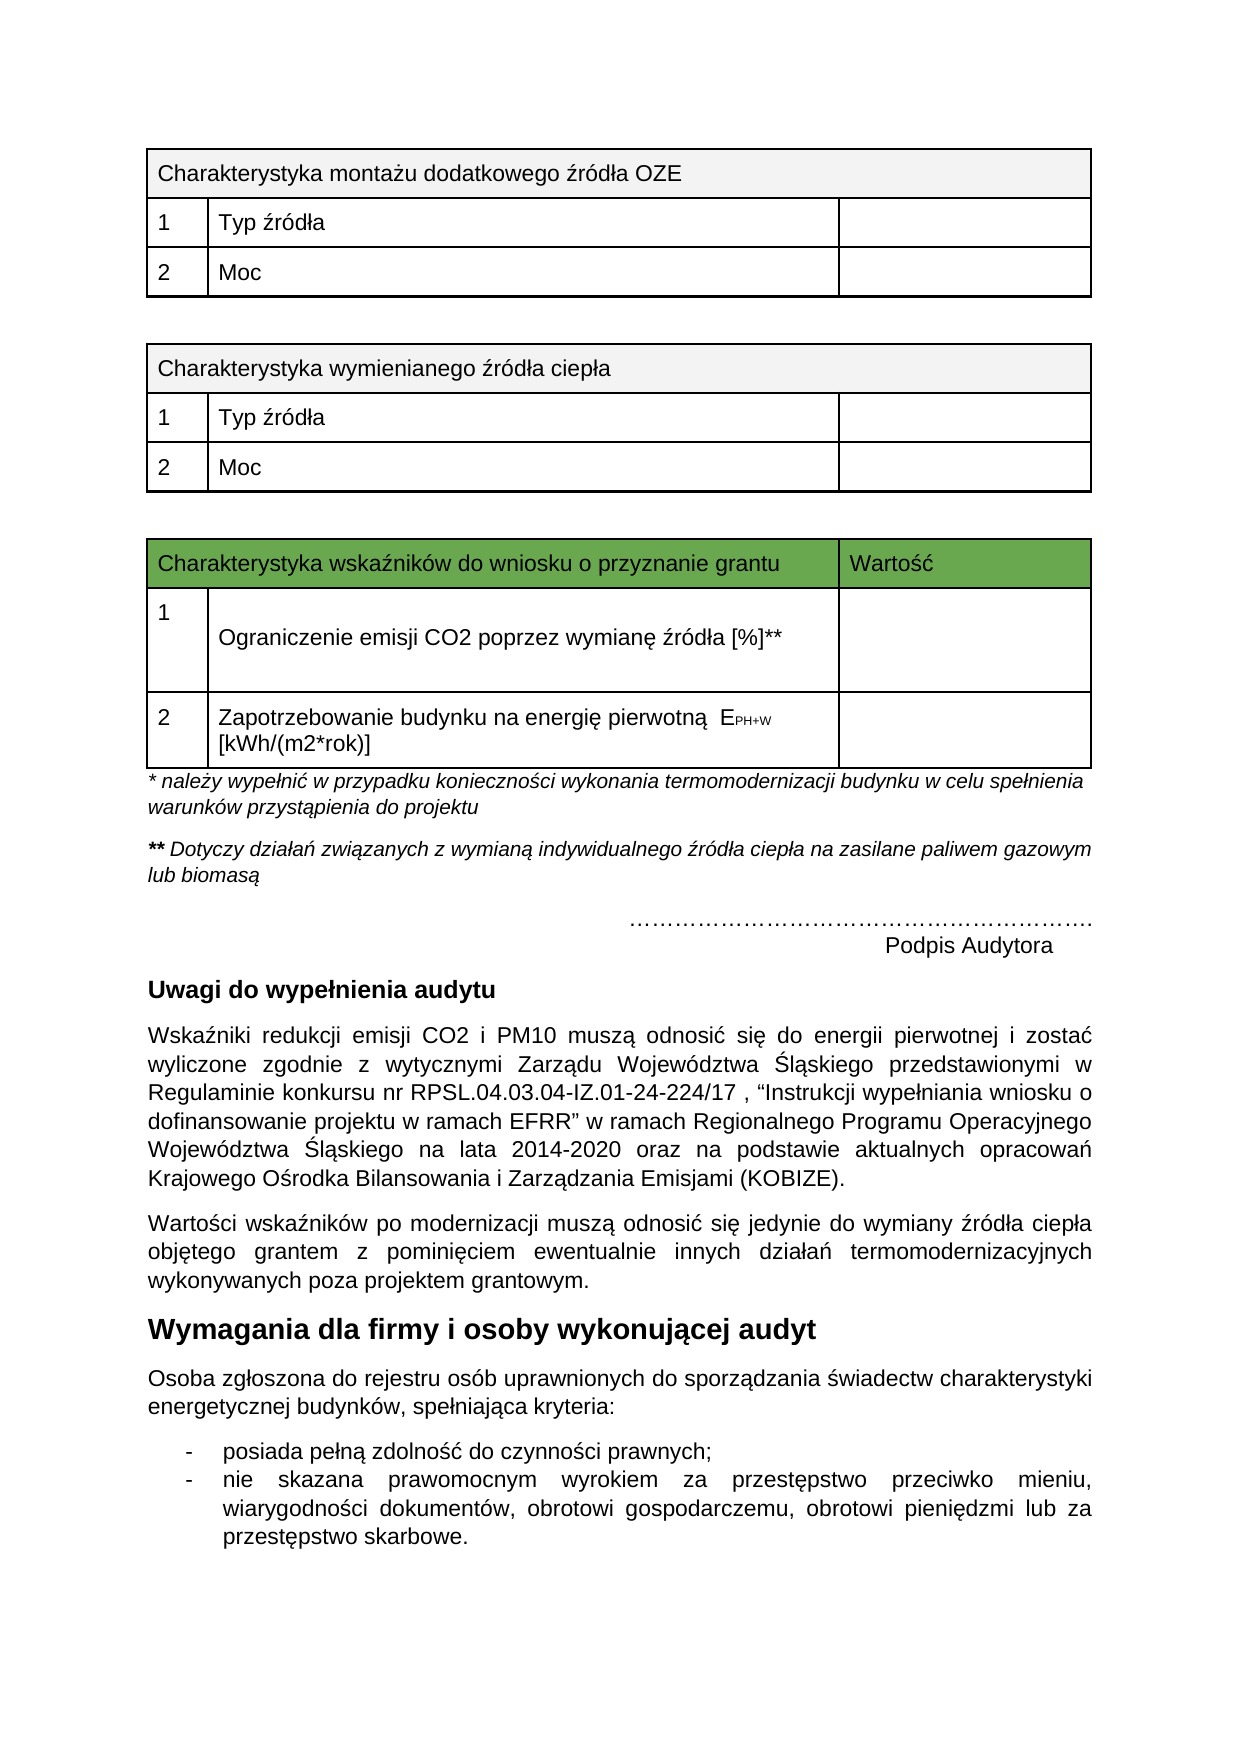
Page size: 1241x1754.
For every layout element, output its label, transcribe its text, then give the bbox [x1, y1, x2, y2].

list nie skazana prawomocnym wyrokiem za przestępstwo przeciwko mieniu, wiarygodności dokumentów, obrotowi gospodarczemu, obrotowi pieniędzmi lub za przestępstwo skarbowe. [185, 1466, 1093, 1550]
table_cell [840, 199, 1090, 246]
table_cell 2 [148, 248, 207, 295]
text Wskaźniki redukcji emisji CO2 i PM10 muszą odnosić się do energii pierwotnej i zostać wyliczone zgodnie z wytycznymi Zarządu Województwa Śląskiego przedstawionymi w Regulaminie konkursu nr RPSL.04.03.04-IZ.01-24-224/17 , “Instrukcji wypełniania wniosku o dofinansowanie projektu w ramach EFRR” w ramach Regionalnego Programu Operacyjnego Województwa Śląskiego na lata 2014-2020 oraz na podstawie aktualnych opracowań Krajowego Ośrodka Bilansowania i Zarządzania Emisjami (KOBIZE). [148, 1022, 1093, 1191]
table_cell [840, 589, 1090, 691]
table_cell Zapotrzebowanie budynku na energię pierwotną EPH+W [kWh/(m2*rok)] [209, 693, 838, 767]
text * należy wypełnić w przypadku konieczności wykonania termomodernizacji budynku w celu spełnienia warunków przystąpienia do projektu [148, 769, 1093, 818]
text Uwagi do wypełnienia audytu [148, 975, 1093, 1003]
text ……………………………………………………. [148, 905, 1093, 932]
table_cell Moc [209, 443, 838, 490]
table_cell [840, 394, 1090, 441]
table_header Charakterystyka montażu dodatkowego źródła OZE [148, 150, 1090, 197]
table_cell 1 [148, 199, 207, 246]
table_cell Moc [209, 248, 838, 295]
table_cell Typ źródła [209, 199, 838, 246]
list posiada pełną zdolność do czynności prawnych; [185, 1438, 1093, 1464]
table_cell [840, 693, 1090, 767]
table_cell 1 [148, 394, 207, 441]
text Osoba zgłoszona do rejestru osób uprawnionych do sporządzania świadectw charakterystyki energetycznej budynków, spełniająca kryteria: [148, 1364, 1093, 1419]
text ** Dotyczy działań związanych z wymianą indywidualnego źródła ciepła na zasilane paliwem gazowym lub biomasą [148, 837, 1093, 887]
text Podpis Audytora [849, 932, 1093, 958]
table_header Wartość [840, 540, 1090, 587]
table_header Charakterystyka wymienianego źródła ciepła [148, 345, 1090, 392]
table_cell 2 [148, 443, 207, 490]
text Wartości wskaźników po modernizacji muszą odnosić się jedynie do wymiany źródła ciepła objętego grantem z pominięciem ewentualnie innych działań termomodernizacyjnych wykonywanych poza projektem grantowym. [148, 1210, 1093, 1293]
table_cell Ograniczenie emisji CO2 poprzez wymianę źródła [%]** [209, 589, 838, 691]
table_cell [840, 248, 1090, 295]
table_cell 2 [148, 693, 207, 767]
table_cell Typ źródła [209, 394, 838, 441]
table_cell [840, 443, 1090, 490]
text Wymagania dla firmy i osoby wykonującej audyt [148, 1312, 1093, 1345]
table_header Charakterystyka wskaźników do wniosku o przyznanie grantu [148, 540, 838, 587]
table_cell 1 [148, 589, 207, 691]
